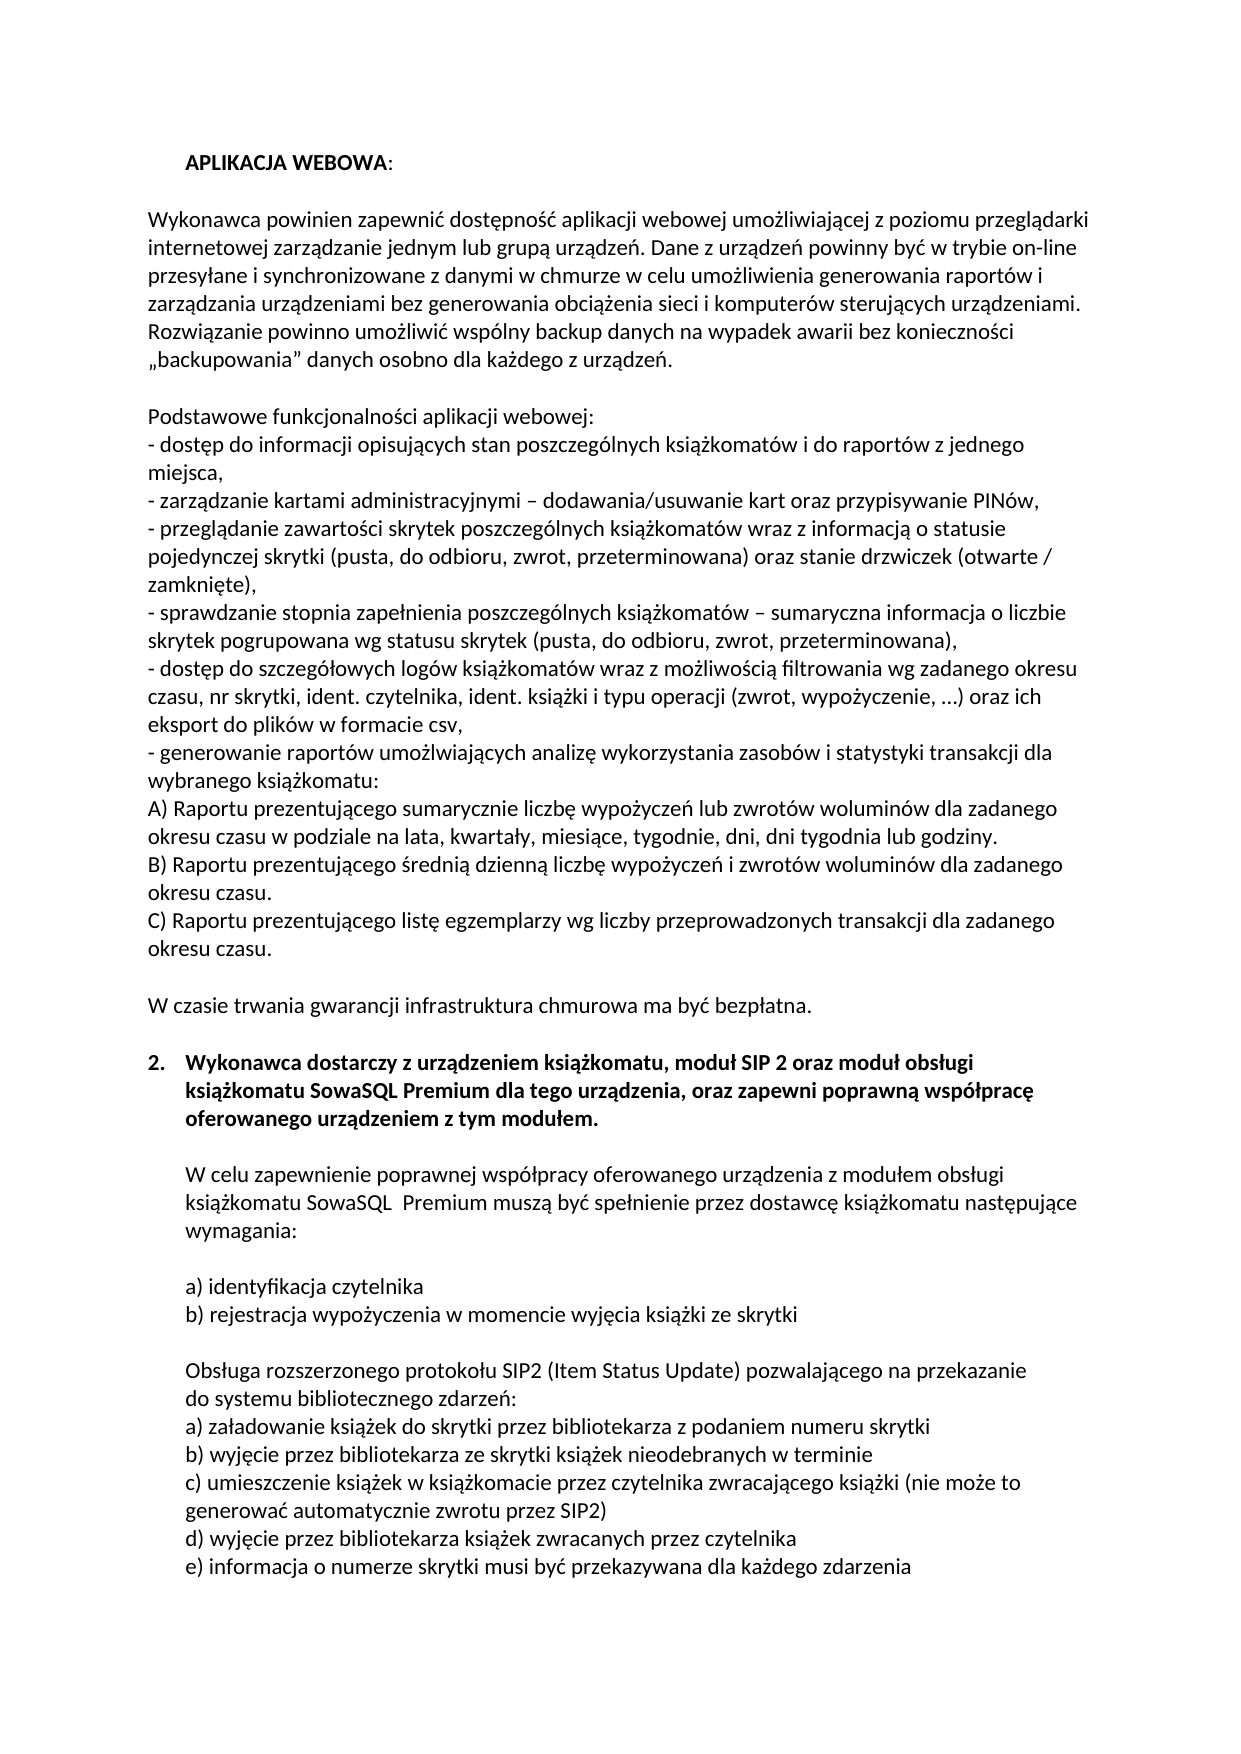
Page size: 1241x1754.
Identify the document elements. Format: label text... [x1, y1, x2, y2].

text Wykonawca powinien zapewnić dostępność aplikacji webowej umożliwiającej z poziomu przeglądarki internetowej zarządzanie jednym lub grupą urządzeń. Dane z urządzeń powinny być w trybie on-line przesyłane i synchronizowane z danymi w chmurze w celu umożliwienia generowania raportów i zarządzania urządzeniami bez generowania obciążenia sieci i komputerów sterujących urządzeniami. Rozwiązanie powinno umożliwić wspólny backup danych na wypadek awarii bez konieczności „backupowania” danych osobno dla każdego z urządzeń. [148, 205, 1093, 373]
text Podstawowe funkcjonalności aplikacji webowej: - dostęp do informacji opisujących stan poszczególnych książkomatów i do raportów z jednego miejsca, - zarządzanie kartami administracyjnymi – dodawania/usuwanie kart oraz przypisywanie PINów, - przeglądanie zawartości skrytek poszczególnych książkomatów wraz z informacją o statusie pojedynczej skrytki (pusta, do odbioru, zwrot, przeterminowana) oraz stanie drzwiczek (otwarte / zamknięte), - sprawdzanie stopnia zapełnienia poszczególnych książkomatów – sumaryczna informacja o liczbie skrytek pogrupowana wg statusu skrytek (pusta, do odbioru, zwrot, przeterminowana), - dostęp do szczegółowych logów książkomatów wraz z możliwością filtrowania wg zadanego okresu czasu, nr skrytki, ident. czytelnika, ident. książki i typu operacji (zwrot, wypożyczenie, …) oraz ich eksport do plików w formacie csv, - generowanie raportów umożlwiających analizę wykorzystania zasobów i statystyki transakcji dla wybranego książkomatu: A) Raportu prezentującego sumarycznie liczbę wypożyczeń lub zwrotów woluminów dla zadanego okresu czasu w podziale na lata, kwartały, miesiące, tygodnie, dni, dni tygodnia lub godziny. B) Raportu prezentującego średnią dzienną liczbę wypożyczeń i zwrotów woluminów dla zadanego okresu czasu. C) Raportu prezentującego listę egzemplarzy wg liczby przeprowadzonych transakcji dla zadanego okresu czasu. [148, 402, 1093, 962]
text W czasie trwania gwarancji infrastruktura chmurowa ma być bezpłatna. [148, 992, 1093, 1020]
text W celu zapewnienie poprawnej współpracy oferowanego urządzenia z modułem obsługi książkomatu SowaSQL Premium muszą być spełnienie przez dostawcę książkomatu następujące wymagania: a) identyfikacja czytelnika b) rejestracja wypożyczenia w momencie wyjęcia książki ze skrytki Obsługa rozszerzonego protokołu SIP2 (Item Status Update) pozwalającego na przekazanie do systemu bibliotecznego zdarzeń: a) załadowanie książek do skrytki przez bibliotekarza z podaniem numeru skrytki b) wyjęcie przez bibliotekarza ze skrytki książek nieodebranych w terminie c) umieszczenie książek w książkomacie przez czytelnika zwracającego książki (nie może to generować automatycznie zwrotu przez SIP2) d) wyjęcie przez bibliotekarza książek zwracanych przez czytelnika e) informacja o numerze skrytki musi być przekazywana dla każdego zdarzenia [185, 1160, 1093, 1580]
list Wykonawca dostarczy z urządzeniem książkomatu, moduł SIP 2 oraz moduł obsługi książkomatu SowaSQL Premium dla tego urządzenia, oraz zapewni poprawną współpracę oferowanego urządzeniem z tym modułem. [148, 1048, 1093, 1132]
list APLIKACJA WEBOWA: [185, 148, 1093, 176]
